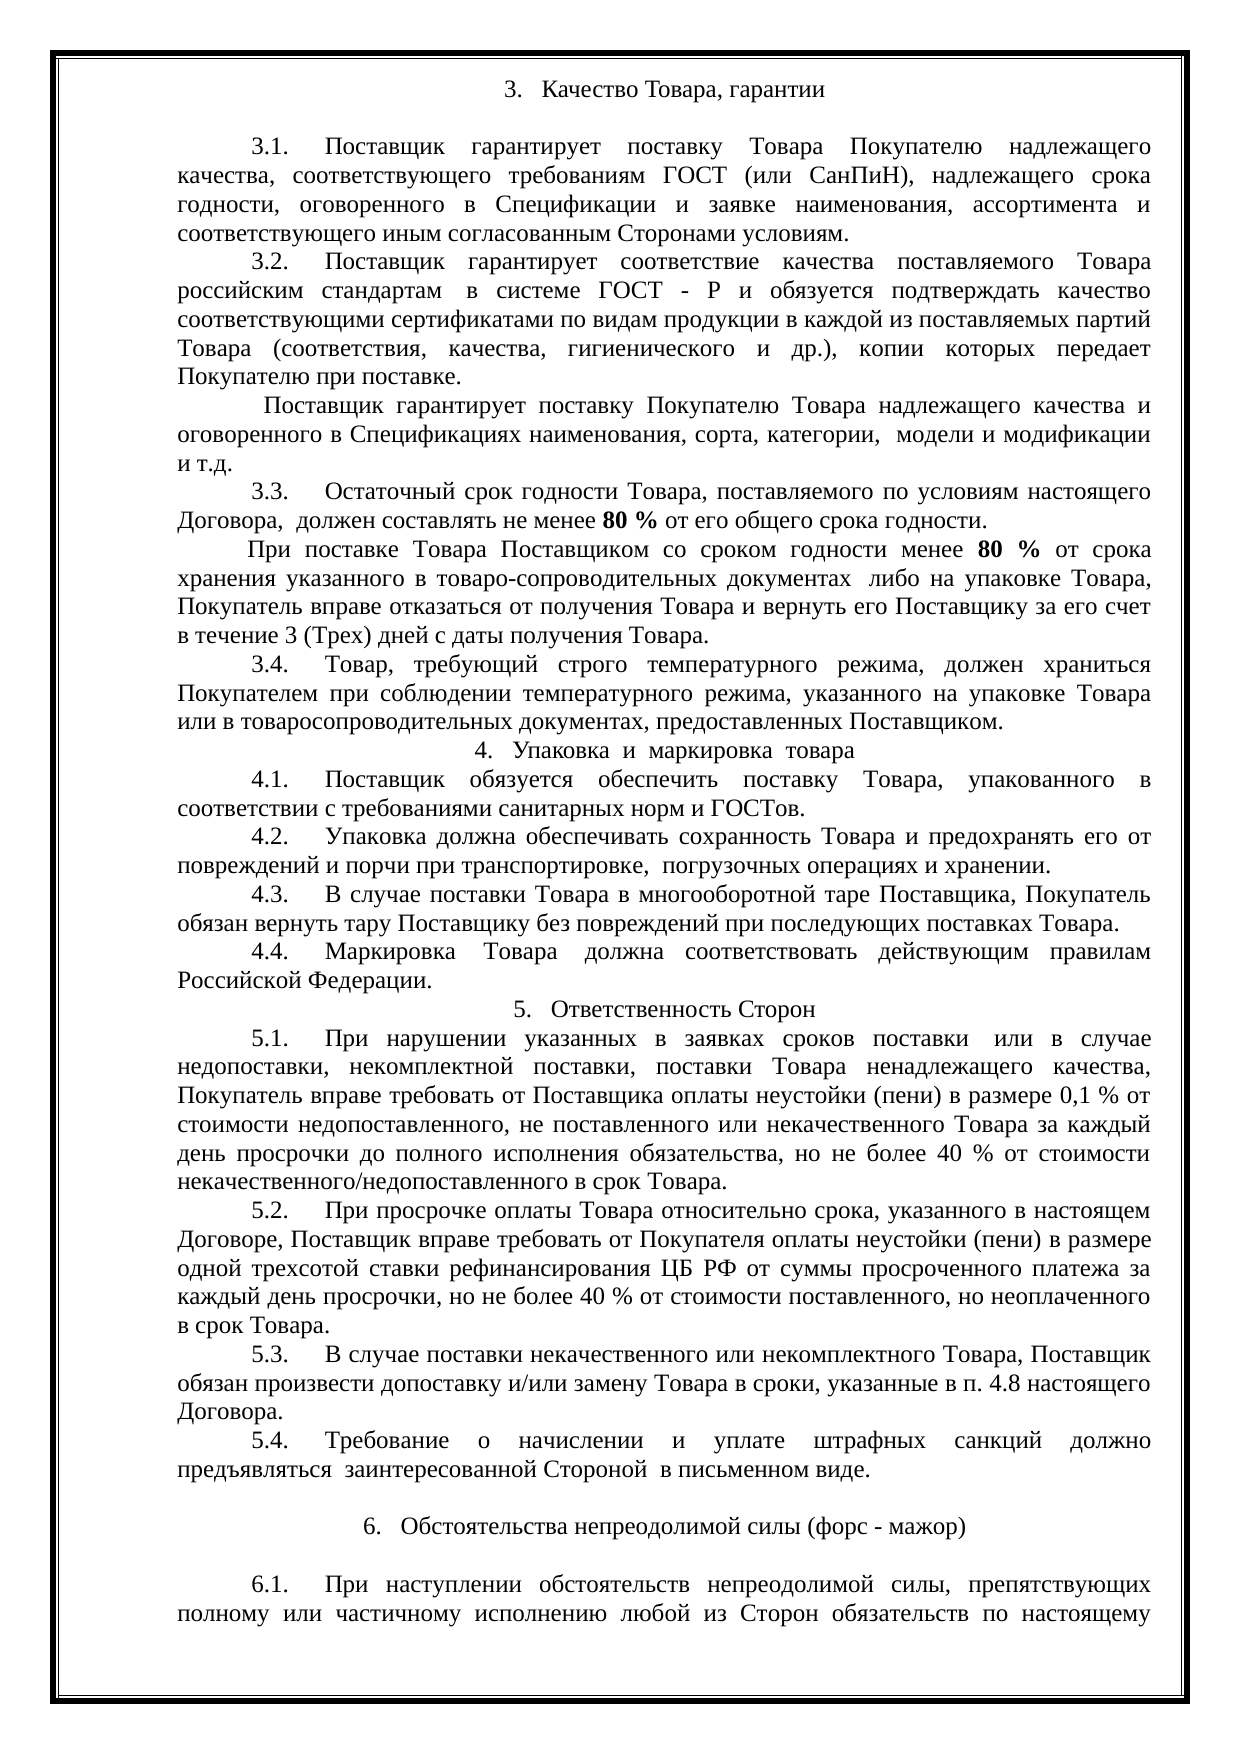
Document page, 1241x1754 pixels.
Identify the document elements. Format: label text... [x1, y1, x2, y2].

list Обстоятельства непреодолимой силы (форс - мажор) [177, 1511, 1152, 1540]
list Маркировка Товара должна соответствовать действующим правилам Российской Федерации. [177, 936, 1152, 994]
list При просрочке оплаты Товара относительно срока, указанного в настоящем Договоре, Поставщик вправе требовать от Покупателя оплаты неустойки (пени) в размере одной трехсотой ставки рефинансирования ЦБ РФ от суммы просроченного платежа за каждый день просрочки, но не более 40 % от стоимости поставленного, но неоплаченного в срок Товара. [177, 1195, 1152, 1339]
list Упаковка и маркировка товара [177, 735, 1152, 764]
list Поставщик обязуется обеспечить поставку Товара, упакованного в соответствии с требованиями санитарных норм и ГОСТов. [177, 764, 1152, 821]
list При нарушении указанных в заявках сроков поставки или в случае недопоставки, некомплектной поставки, поставки Товара ненадлежащего качества, Покупатель вправе требовать от Поставщика оплаты неустойки (пени) в размере 0,1 % от стоимости недопоставленного, не поставленного или некачественного Товара за каждый день просрочки до полного исполнения обязательства, но не более 40 % от стоимости некачественного/недопоставленного в срок Товара. [177, 1023, 1152, 1195]
list В случае поставки Товара в многооборотной таре Поставщика, Покупатель обязан вернуть тару Поставщику без повреждений при последующих поставках Товара. [177, 879, 1152, 936]
list Упаковка должна обеспечивать сохранность Товара и предохранять его от повреждений и порчи при транспортировке, погрузочных операциях и хранении. [177, 821, 1152, 879]
list Качество Товара, гарантии [177, 74, 1152, 103]
list Поставщик гарантирует поставку Товара Покупателю надлежащего качества, соответствующего требованиям ГОСТ (или СанПиН), надлежащего срока годности, оговоренного в Спецификации и заявке наименования, ассортимента и соответствующего иным согласованным Сторонами условиям. [177, 131, 1152, 246]
list Остаточный срок годности Товара, поставляемого по условиям настоящего Договора, должен составлять не менее 80 % от его общего срока годности. [177, 476, 1152, 534]
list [177, 1569, 1152, 1626]
text Поставщик гарантирует поставку Покупателю Товара надлежащего качества и оговоренного в Спецификациях наименования, сорта, категории, модели и модификации и т.д. [177, 390, 1152, 476]
list Товар, требующий строго температурного режима, должен храниться Покупателем при соблюдении температурного режима, указанного на упаковке Товара или в товаросопроводительных документах, предоставленных Поставщиком. [177, 649, 1152, 735]
text При поставке Товара Поставщиком со сроком годности менее 80 % от срока хранения указанного в товаро-сопроводительных документах либо на упаковке Товара, Покупатель вправе отказаться от получения Товара и вернуть его Поставщику за его счет в течение 3 (Трех) дней с даты получения Товара. [177, 534, 1152, 649]
list Требование о начислении и уплате штрафных санкций должно предъявляться заинтересованной Стороной в письменном виде. [177, 1425, 1152, 1483]
list Поставщик гарантирует соответствие качества поставляемого Товара российским стандартам в системе ГОСТ - Р и обязуется подтверждать качество соответствующими сертификатами по видам продукции в каждой из поставляемых партий Товара (соответствия, качества, гигиенического и др.), копии которых передает Покупателю при поставке. [177, 246, 1152, 390]
list Ответственность Сторон [177, 994, 1152, 1023]
list В случае поставки некачественного или некомплектного Товара, Поставщик обязан произвести допоставку и/или замену Товара в сроки, указанные в п. 4.8 настоящего Договора. [177, 1339, 1152, 1425]
